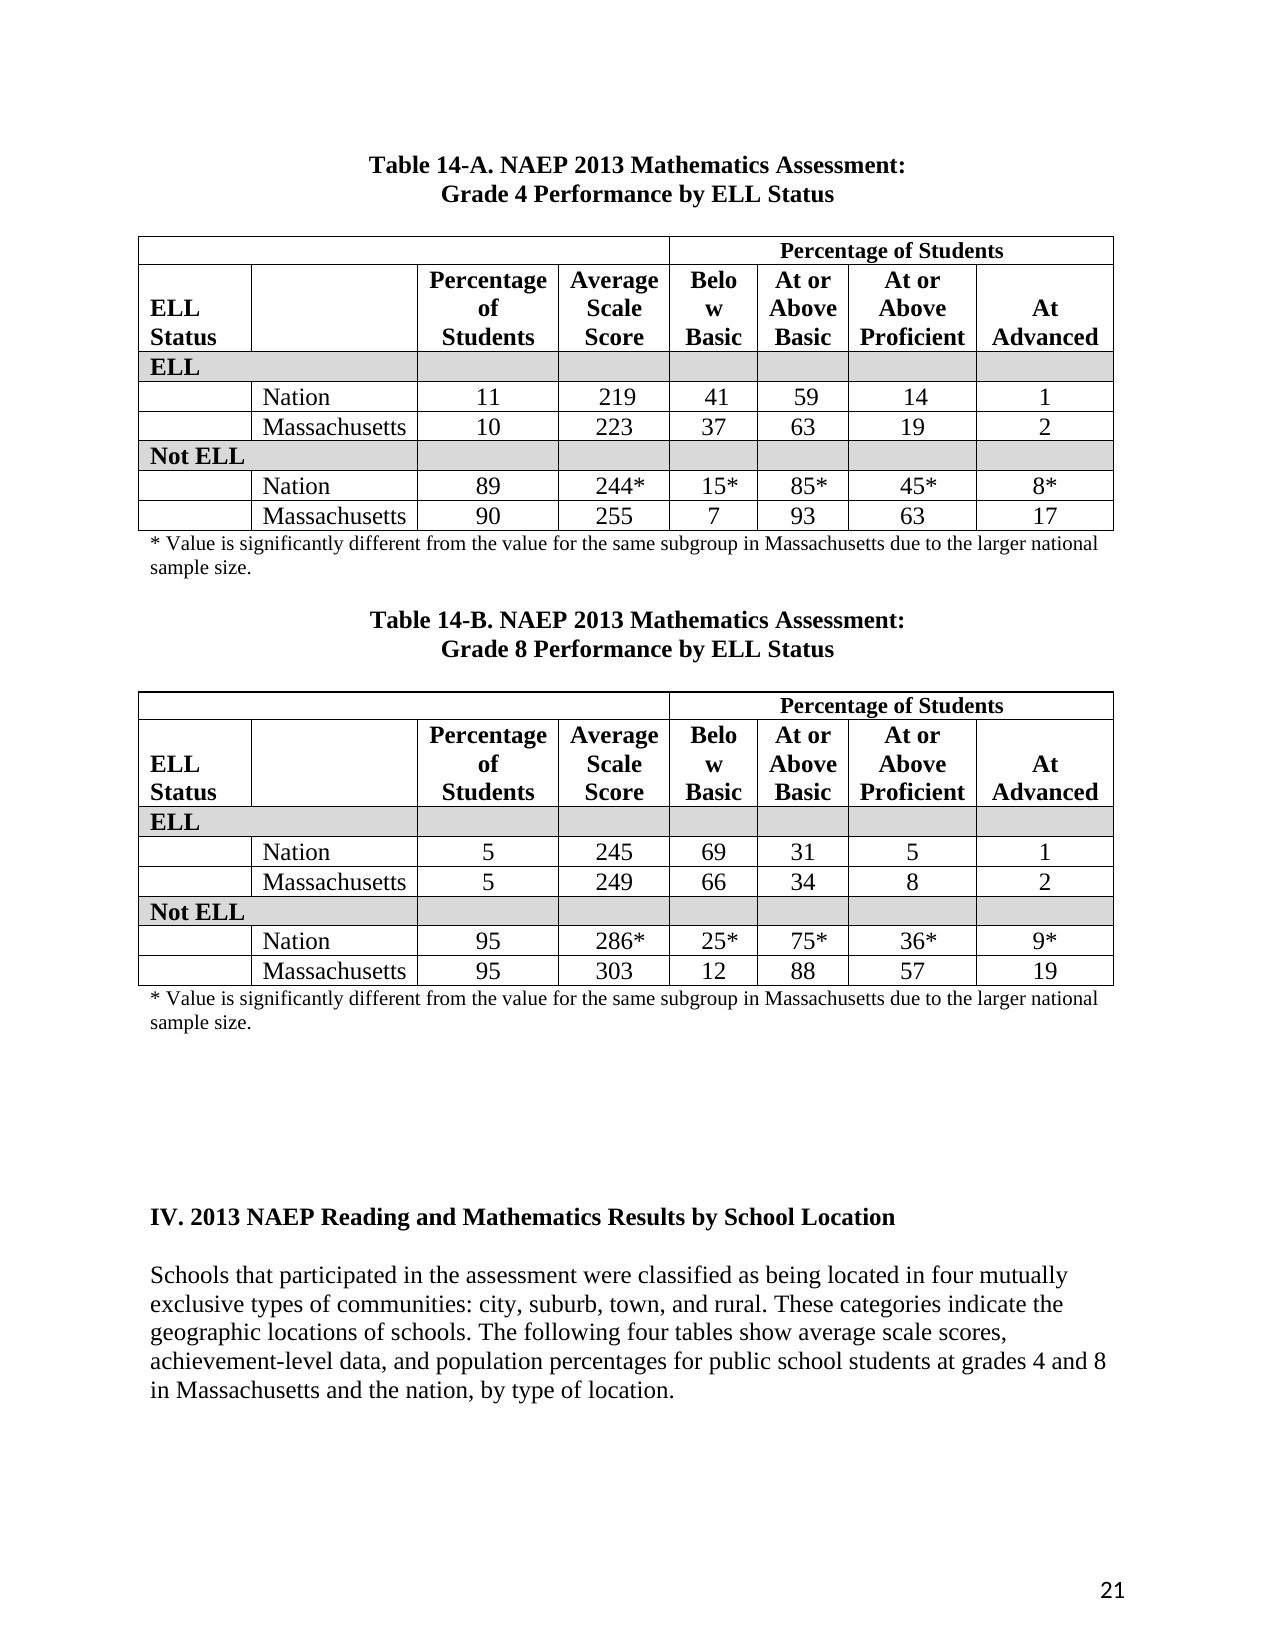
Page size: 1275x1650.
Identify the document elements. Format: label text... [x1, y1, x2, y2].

table_header [139, 237, 669, 264]
table_cell At or Above Proficient [849, 265, 976, 351]
table_cell 244* [559, 471, 669, 500]
table_cell Not ELL [139, 897, 417, 925]
table_cell ELL Status [139, 265, 251, 351]
table_cell 1 [977, 382, 1113, 411]
table_cell [139, 956, 251, 985]
table_cell ELL [139, 352, 417, 381]
text IV. 2013 NAEP Reading and Mathematics Results by School Location [150, 1202, 1125, 1231]
table_cell Nation [252, 471, 417, 500]
table_cell 223 [559, 412, 669, 440]
table_cell [139, 501, 251, 530]
table_cell [977, 807, 1113, 836]
table_cell [977, 897, 1113, 925]
table_cell 19 [849, 412, 976, 440]
table_cell 85* [758, 471, 848, 500]
table_cell [418, 441, 558, 470]
table_cell [670, 807, 757, 836]
table_cell Massachusetts [252, 412, 417, 440]
table_cell Below Basic [670, 720, 757, 806]
table_cell [559, 352, 669, 381]
table_cell Massachusetts [252, 867, 417, 896]
table_cell 15* [670, 471, 757, 500]
table_cell At or Above Basic [758, 265, 848, 351]
table_cell 66 [670, 867, 757, 896]
table_cell [849, 807, 976, 836]
table_cell [139, 471, 251, 500]
table_cell [758, 441, 848, 470]
table_cell 25* [670, 926, 757, 955]
table_cell At Advanced [977, 265, 1113, 351]
table_cell [758, 897, 848, 925]
table_cell [139, 837, 251, 866]
table_cell 41 [670, 382, 757, 411]
table_cell [418, 352, 558, 381]
table_cell 89 [418, 471, 558, 500]
table_cell Nation [252, 382, 417, 411]
table_cell [559, 897, 669, 925]
table_cell 90 [418, 501, 558, 530]
table_cell 37 [670, 412, 757, 440]
table_cell At Advanced [977, 720, 1113, 806]
table_cell Average Scale Score [559, 265, 669, 351]
table_cell 63 [849, 501, 976, 530]
table_cell 5 [849, 837, 976, 866]
table_cell 75* [758, 926, 848, 955]
table_cell 34 [758, 867, 848, 896]
table_cell Massachusetts [252, 501, 417, 530]
table_cell [670, 441, 757, 470]
table_cell Percentage of Students [418, 265, 558, 351]
table_cell 14 [849, 382, 976, 411]
table_cell 5 [418, 867, 558, 896]
table_header Percentage of Students [670, 693, 1113, 719]
table_cell 31 [758, 837, 848, 866]
table_cell [559, 807, 669, 836]
table_cell 19 [977, 956, 1113, 985]
table_cell [252, 265, 417, 351]
table_cell [559, 441, 669, 470]
text Table 14-A. NAEP 2013 Mathematics Assessment: [150, 150, 1125, 179]
text Grade 8 Performance by ELL Status [150, 634, 1125, 663]
table_cell [139, 867, 251, 896]
table_cell 249 [559, 867, 669, 896]
table_cell 95 [418, 926, 558, 955]
table_cell [418, 807, 558, 836]
table_cell [977, 441, 1113, 470]
table_cell 88 [758, 956, 848, 985]
table_cell [139, 926, 251, 955]
table_cell 2 [977, 867, 1113, 896]
text * Value is significantly different from the value for the same subgroup in Massachusetts due to the larger national sample size. [150, 986, 1125, 1034]
text Table 14-B. NAEP 2013 Mathematics Assessment: [150, 605, 1125, 634]
table_cell 303 [559, 956, 669, 985]
table_cell 5 [418, 837, 558, 866]
table_cell Massachusetts [252, 956, 417, 985]
table_cell 8 [849, 867, 976, 896]
table_cell [758, 352, 848, 381]
table_cell 45* [849, 471, 976, 500]
table_cell 11 [418, 382, 558, 411]
table_cell [758, 807, 848, 836]
table_cell ELL [139, 807, 417, 836]
table_cell 69 [670, 837, 757, 866]
table_cell 59 [758, 382, 848, 411]
table_cell [139, 382, 251, 411]
table_cell Nation [252, 926, 417, 955]
table_cell 245 [559, 837, 669, 866]
table_cell 9* [977, 926, 1113, 955]
table_cell [418, 897, 558, 925]
table_cell 219 [559, 382, 669, 411]
table_cell Nation [252, 837, 417, 866]
table_cell Percentage of Students [418, 720, 558, 806]
table_cell [849, 897, 976, 925]
table_cell At or Above Basic [758, 720, 848, 806]
table_cell 286* [559, 926, 669, 955]
table_cell 12 [670, 956, 757, 985]
table_cell Average Scale Score [559, 720, 669, 806]
table_cell 57 [849, 956, 976, 985]
table_cell [670, 897, 757, 925]
table_cell [252, 720, 417, 806]
text Grade 4 Performance by ELL Status [150, 179, 1125, 207]
table_cell Not ELL [139, 441, 417, 470]
table_cell [977, 352, 1113, 381]
table_cell 1 [977, 837, 1113, 866]
table_cell [849, 441, 976, 470]
table_header Percentage of Students [670, 237, 1113, 264]
table_cell 10 [418, 412, 558, 440]
table_cell [849, 352, 976, 381]
table_cell 36* [849, 926, 976, 955]
text * Value is significantly different from the value for the same subgroup in Massachusetts due to the larger national sample size. [150, 531, 1125, 579]
table_cell 8* [977, 471, 1113, 500]
table_cell 255 [559, 501, 669, 530]
table_cell 17 [977, 501, 1113, 530]
table_cell ELL Status [139, 720, 251, 806]
table_cell [139, 412, 251, 440]
text Schools that participated in the assessment were classified as being located in four mutually exclusive types of communities: city, suburb, town, and rural. These categories indicate the geographic locations of schools. The following four tables show average scale scores, achievement-level data, and population percentages for public school students at grades 4 and 8 in Massachusetts and the nation, by type of location. [150, 1260, 1125, 1404]
table_cell 63 [758, 412, 848, 440]
table_cell 2 [977, 412, 1113, 440]
table_cell 95 [418, 956, 558, 985]
table_cell 93 [758, 501, 848, 530]
table_cell 7 [670, 501, 757, 530]
table_header [139, 693, 669, 719]
table_cell [670, 352, 757, 381]
table_cell Below Basic [670, 265, 757, 351]
table_cell At or Above Proficient [849, 720, 976, 806]
